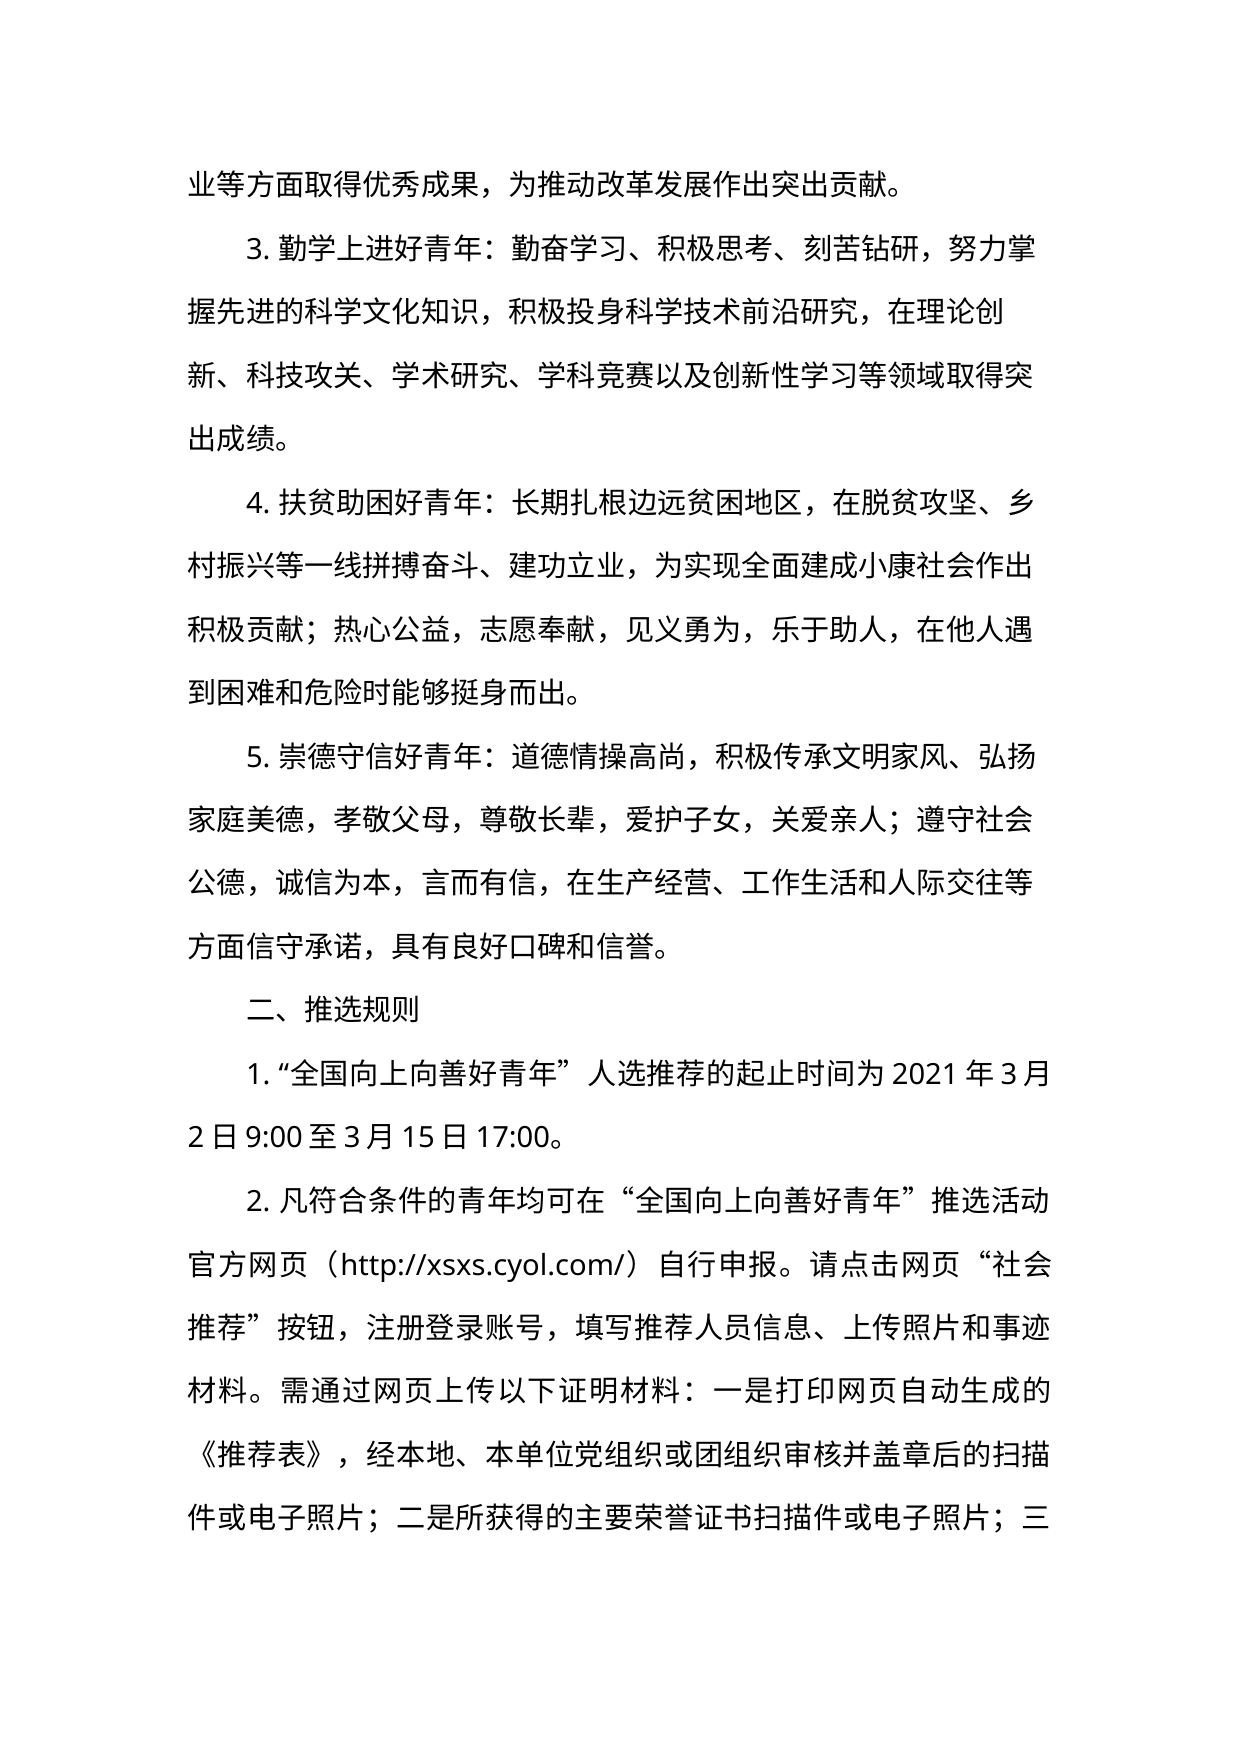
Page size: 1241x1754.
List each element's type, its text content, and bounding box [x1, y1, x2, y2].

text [187, 162, 1053, 204]
text 5. 崇德守信好青年：道德情操高尚，积极传承文明家风、弘扬家庭美德，孝敬父母，尊敬长辈，爱护子女，关爱亲人；遵守社会公德，诚信为本，言而有信，在生产经营、工作生活和人际交往等方面信守承诺，具有良好口碑和信誉。 [187, 733, 1053, 966]
text 3. 勤学上进好青年：勤奋学习、积极思考、刻苦钻研，努力掌握先进的科学文化知识，积极投身科学技术前沿研究，在理论创新、科技攻关、学术研究、学科竞赛以及创新性学习等领域取得突出成绩。 [187, 225, 1053, 458]
text 1. “全国向上向善好青年”人选推荐的起止时间为2021年3月2日9:00至3月15日17:00。 [187, 1050, 1053, 1156]
text 4. 扶贫助困好青年：长期扎根边远贫困地区，在脱贫攻坚、乡村振兴等一线拼搏奋斗、建功立业，为实现全面建成小康社会作出积极贡献；热心公益，志愿奉献，见义勇为，乐于助人，在他人遇到困难和危险时能够挺身而出。 [187, 479, 1053, 712]
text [187, 1177, 1053, 1537]
text 二、推选规则 [187, 987, 1053, 1029]
